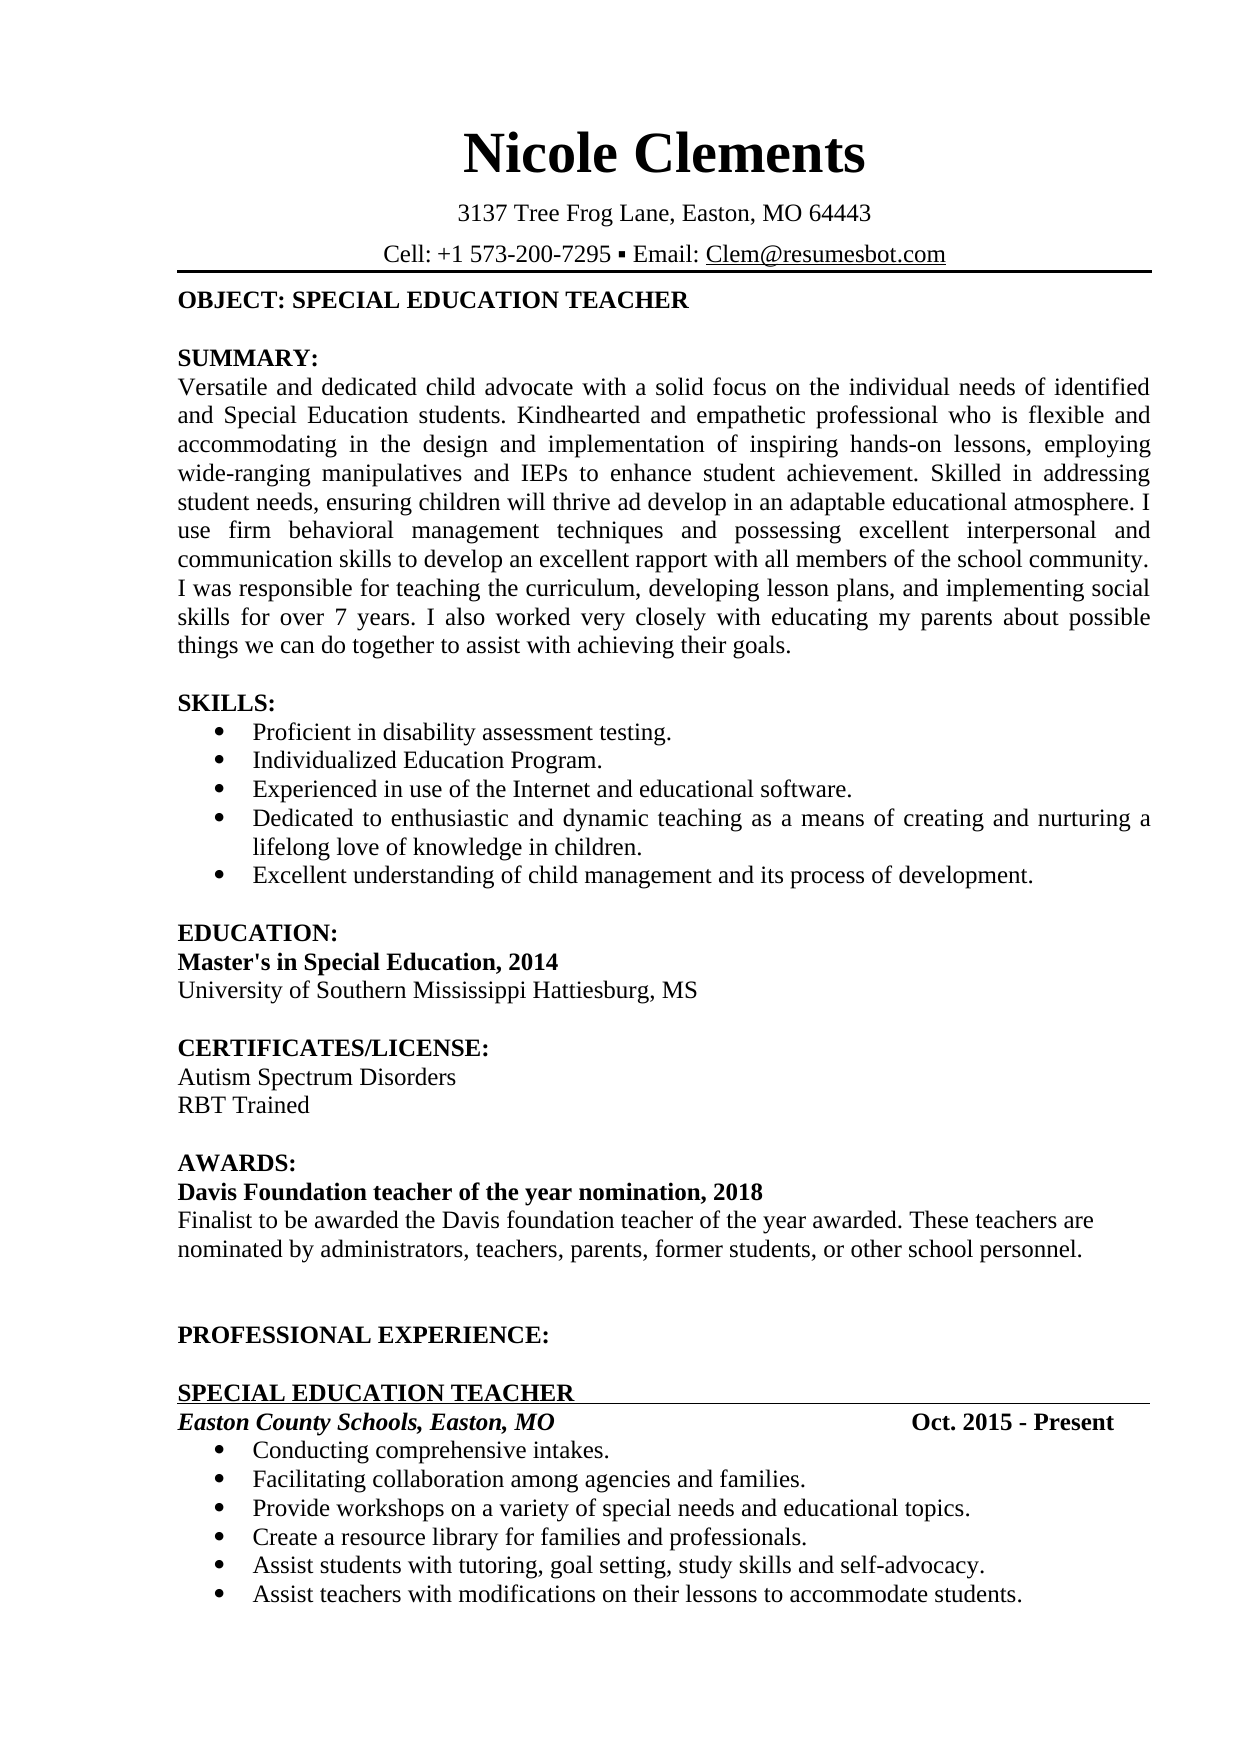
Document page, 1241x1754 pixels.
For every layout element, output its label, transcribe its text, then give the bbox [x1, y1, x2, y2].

text OBJECT: SPECIAL EDUCATION TEACHER [177, 285, 1152, 314]
text CERTIFICATES/LICENSE: [177, 1033, 1152, 1062]
text Easton County Schools, Easton, MO Oct. 2015 - Present [911, 1407, 1152, 1435]
text AWARDS: [177, 1148, 1152, 1177]
text Versatile and dedicated child advocate with a solid focus on the individual needs of identified and Special Education students. Kindhearted and empathetic professional who is flexible and accommodating in the design and implementation of inspiring hands-on lessons, employing wide-ranging manipulatives and IEPs to enhance student achievement. Skilled in addressing student needs, ensuring children will thrive ad develop in an adaptable educational atmosphere. I use firm behavioral management techniques and possessing excellent interpersonal and communication skills to develop an excellent rapport with all members of the school community. [177, 372, 1152, 573]
text SKILLS: [177, 688, 1152, 717]
text Autism Spectrum Disorders [177, 1062, 1152, 1090]
list Provide workshops on a variety of special needs and educational topics. [215, 1493, 1152, 1522]
list Dedicated to enthusiastic and dynamic teaching as a means of creating and nurturing a lifelong love of knowledge in children. [215, 803, 1152, 860]
list Proficient in disability assessment testing. [215, 717, 1152, 745]
text Davis Foundation teacher of the year nomination, 2018 [177, 1177, 1152, 1205]
text I was responsible for teaching the curriculum, developing lesson plans, and implementing social skills for over 7 years. I also worked very closely with educating my parents about possible things we can do together to assist with achieving their goals. [177, 573, 1152, 659]
list Facilitating collaboration among agencies and families. [215, 1464, 1152, 1493]
list Experienced in use of the Internet and educational software. [215, 774, 1152, 803]
list Excellent understanding of child management and its process of development. [215, 860, 1152, 889]
text Finalist to be awarded the Davis foundation teacher of the year awarded. These teachers are nominated by administrators, teachers, parents, former students, or other school personnel. [177, 1205, 1152, 1263]
text Cell: +1 573-200-7295 ▪ Email: Clem@resumesbot.com [177, 239, 1152, 270]
list Individualized Education Program. [215, 745, 1152, 774]
list Create a resource library for families and professionals. [215, 1522, 1152, 1550]
text SPECIAL EDUCATION TEACHER [177, 1378, 1152, 1407]
list Assist teachers with modifications on their lessons to accommodate students. [215, 1579, 1152, 1608]
text RBT Trained [177, 1090, 1152, 1119]
text SUMMARY: [177, 343, 1152, 372]
list Conducting comprehensive intakes. [215, 1435, 1152, 1464]
list Assist students with tutoring, goal setting, study skills and self-advocacy. [215, 1550, 1152, 1579]
text Nicole Clements [177, 118, 1152, 185]
text PROFESSIONAL EXPERIENCE: [177, 1320, 1152, 1349]
text EDUCATION: [177, 918, 1152, 947]
text 3137 Tree Frog Lane, Easton, MO 64443 [177, 198, 1152, 226]
text University of Southern Mississippi Hattiesburg, MS [177, 975, 1152, 1004]
text Master's in Special Education, 2014 [177, 947, 1152, 975]
